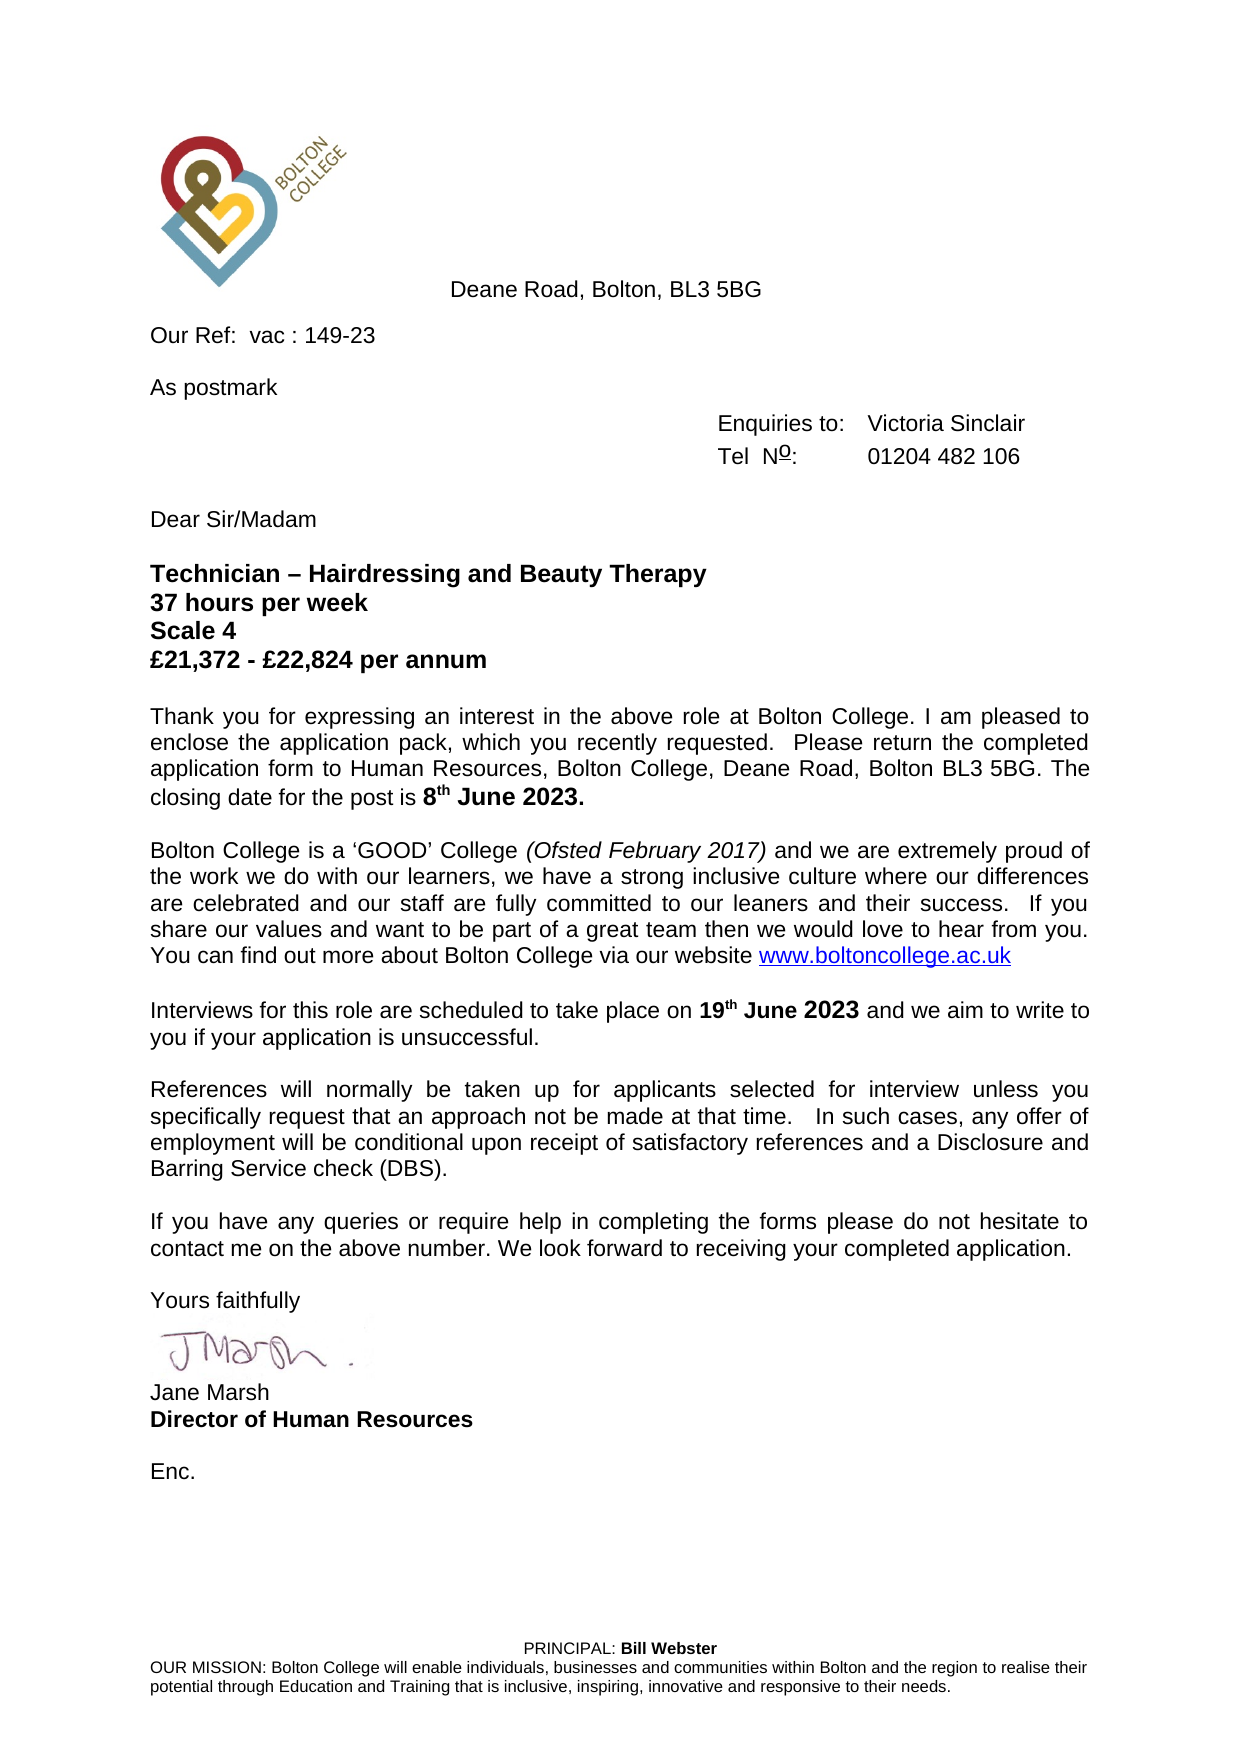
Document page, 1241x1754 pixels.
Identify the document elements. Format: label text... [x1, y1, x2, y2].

text Yours faithfully [150, 1287, 1062, 1313]
text Thank you for expressing an interest in the above role at Bolton College. I am pleased to enclose the application pack, which you recently requested. Please return the completed application form to Human Resources, Bolton College, Deane Road, Bolton BL3 5BG. The closing date for the post is 8th June 2023. [150, 703, 1090, 810]
text Technician – Hairdressing and Beauty Therapy [150, 559, 1090, 588]
text Deane Road, Bolton, BL3 5BG [150, 126, 1090, 302]
text Dear Sir/Madam [150, 506, 1062, 532]
text Tel No: 01204 482 106 [717, 436, 1199, 469]
text Enquiries to: Victoria Sinclair [717, 409, 1199, 436]
text Our Ref: vac : 149-23 [150, 322, 1090, 348]
text £21,372 - £22,824 per annum [150, 645, 1090, 674]
text If you have any queries or require help in completing the forms please do not hesitate to contact me on the above number. We look forward to receiving your completed application. [150, 1208, 1090, 1261]
picture [150, 125, 357, 298]
text Bolton College is a ‘GOOD’ College (Ofsted February 2017) and we are extremely proud of the work we do with our learners, we have a strong inclusive culture where our differences are celebrated and our staff are fully committed to our leaners and their success. If you share our values and want to be part of a great team then we would love to hear from you. You can find out more about Bolton College via our website www.boltoncollege.ac.uk [150, 837, 1090, 968]
picture [150, 1313, 375, 1380]
text Director of Human Resources [150, 1406, 1062, 1432]
text Enc. [150, 1458, 1090, 1484]
text As postmark [150, 374, 1090, 401]
text References will normally be taken up for applicants selected for interview unless you specifically request that an approach not be made at that time. In such cases, any offer of employment will be conditional upon receipt of satisfactory references and a Disclosure and Barring Service check (DBS). [150, 1076, 1090, 1182]
text 37 hours per week [150, 588, 1090, 616]
text Jane Marsh [150, 1379, 1062, 1406]
text Scale 4 [150, 616, 1090, 645]
text Interviews for this role are scheduled to take place on 19th June 2023 and we aim to write to you if your application is unsuccessful. [150, 995, 1090, 1050]
